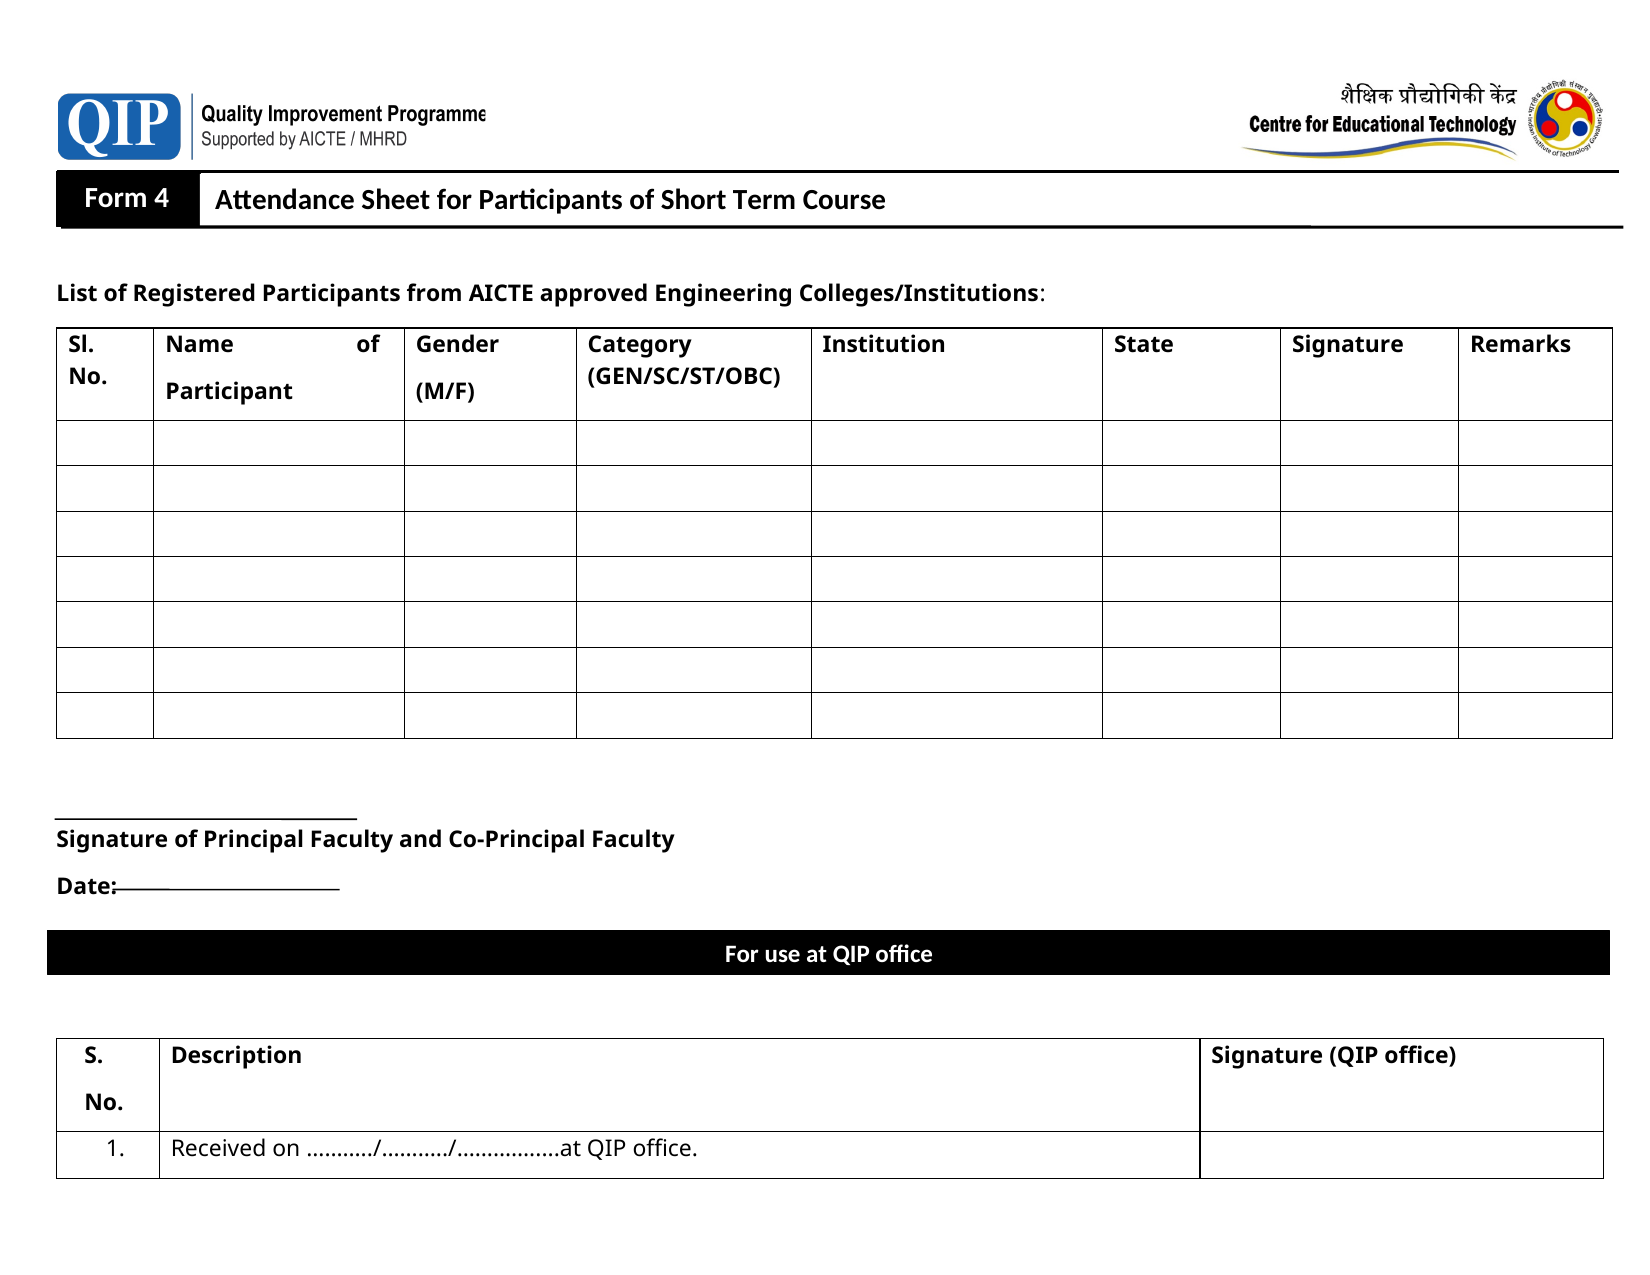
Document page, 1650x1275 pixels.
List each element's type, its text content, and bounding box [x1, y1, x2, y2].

table_cell [812, 512, 1102, 556]
picture [1237, 75, 1611, 165]
table_header State [1103, 329, 1280, 420]
table_cell [57, 648, 153, 692]
table_header Name of Participant [154, 329, 404, 420]
table_cell [812, 421, 1102, 465]
table_cell [1103, 602, 1280, 647]
table_cell Received on ….……./…….…./……….…....at QIP office. [160, 1132, 1199, 1178]
table_cell [812, 648, 1102, 692]
table_header Sl. No. [57, 329, 153, 420]
table_cell [154, 557, 404, 601]
table_cell [57, 693, 153, 738]
table_cell [405, 693, 576, 738]
table_header Signature [1281, 329, 1458, 420]
table_cell [577, 602, 811, 647]
table_cell [405, 602, 576, 647]
table_cell [577, 466, 811, 511]
table_cell [154, 421, 404, 465]
table_cell [1281, 557, 1458, 601]
table_cell [154, 602, 404, 647]
table_cell [1103, 421, 1280, 465]
table_cell [1103, 693, 1280, 738]
table_cell [405, 421, 576, 465]
table_cell [405, 512, 576, 556]
table_cell [57, 512, 153, 556]
text Signature of Principal Faculty and Co-Principal Faculty [56, 823, 1612, 854]
table_cell [405, 648, 576, 692]
table_cell [1459, 466, 1612, 511]
table_cell [1103, 648, 1280, 692]
table_cell [1281, 421, 1458, 465]
table_cell [812, 602, 1102, 647]
table_cell [812, 466, 1102, 511]
table_header Description [160, 1039, 1199, 1131]
table_cell [154, 466, 404, 511]
table_cell [577, 557, 811, 601]
table_cell [57, 557, 153, 601]
table_cell [577, 648, 811, 692]
table_header Remarks [1459, 329, 1612, 420]
picture [57, 90, 485, 162]
table_cell [1459, 693, 1612, 738]
table_header S. No. [57, 1039, 159, 1131]
table_cell [57, 466, 153, 511]
table_cell [57, 602, 153, 647]
table_cell [812, 557, 1102, 601]
text List of Registered Participants from AICTE approved Engineering Colleges/Institutions: [56, 277, 1599, 308]
table_header Gender (M/F) [405, 329, 576, 420]
table_cell [154, 648, 404, 692]
table_cell [1281, 466, 1458, 511]
table_header Signature (QIP office) [1201, 1039, 1603, 1131]
table_cell [577, 512, 811, 556]
table_cell [577, 421, 811, 465]
table_cell [1281, 602, 1458, 647]
table_cell [1103, 557, 1280, 601]
table_cell [1459, 512, 1612, 556]
table_cell [154, 512, 404, 556]
table_header Category (GEN/SC/ST/OBC) [577, 329, 811, 420]
table_cell [57, 1132, 159, 1178]
table_cell [1459, 648, 1612, 692]
table_cell [405, 466, 576, 511]
table_cell [1281, 693, 1458, 738]
table_cell [577, 693, 811, 738]
table_cell [405, 557, 576, 601]
table_cell [1281, 648, 1458, 692]
table_cell [1103, 466, 1280, 511]
table_cell [1459, 421, 1612, 465]
table_header Institution [812, 329, 1102, 420]
table_cell [812, 693, 1102, 738]
table_cell [1103, 512, 1280, 556]
table_cell [154, 693, 404, 738]
table_cell [1281, 512, 1458, 556]
table_cell [1459, 557, 1612, 601]
text Date: [56, 870, 1612, 901]
table_cell [1201, 1132, 1603, 1178]
table_cell [57, 421, 153, 465]
table_cell [1459, 602, 1612, 647]
